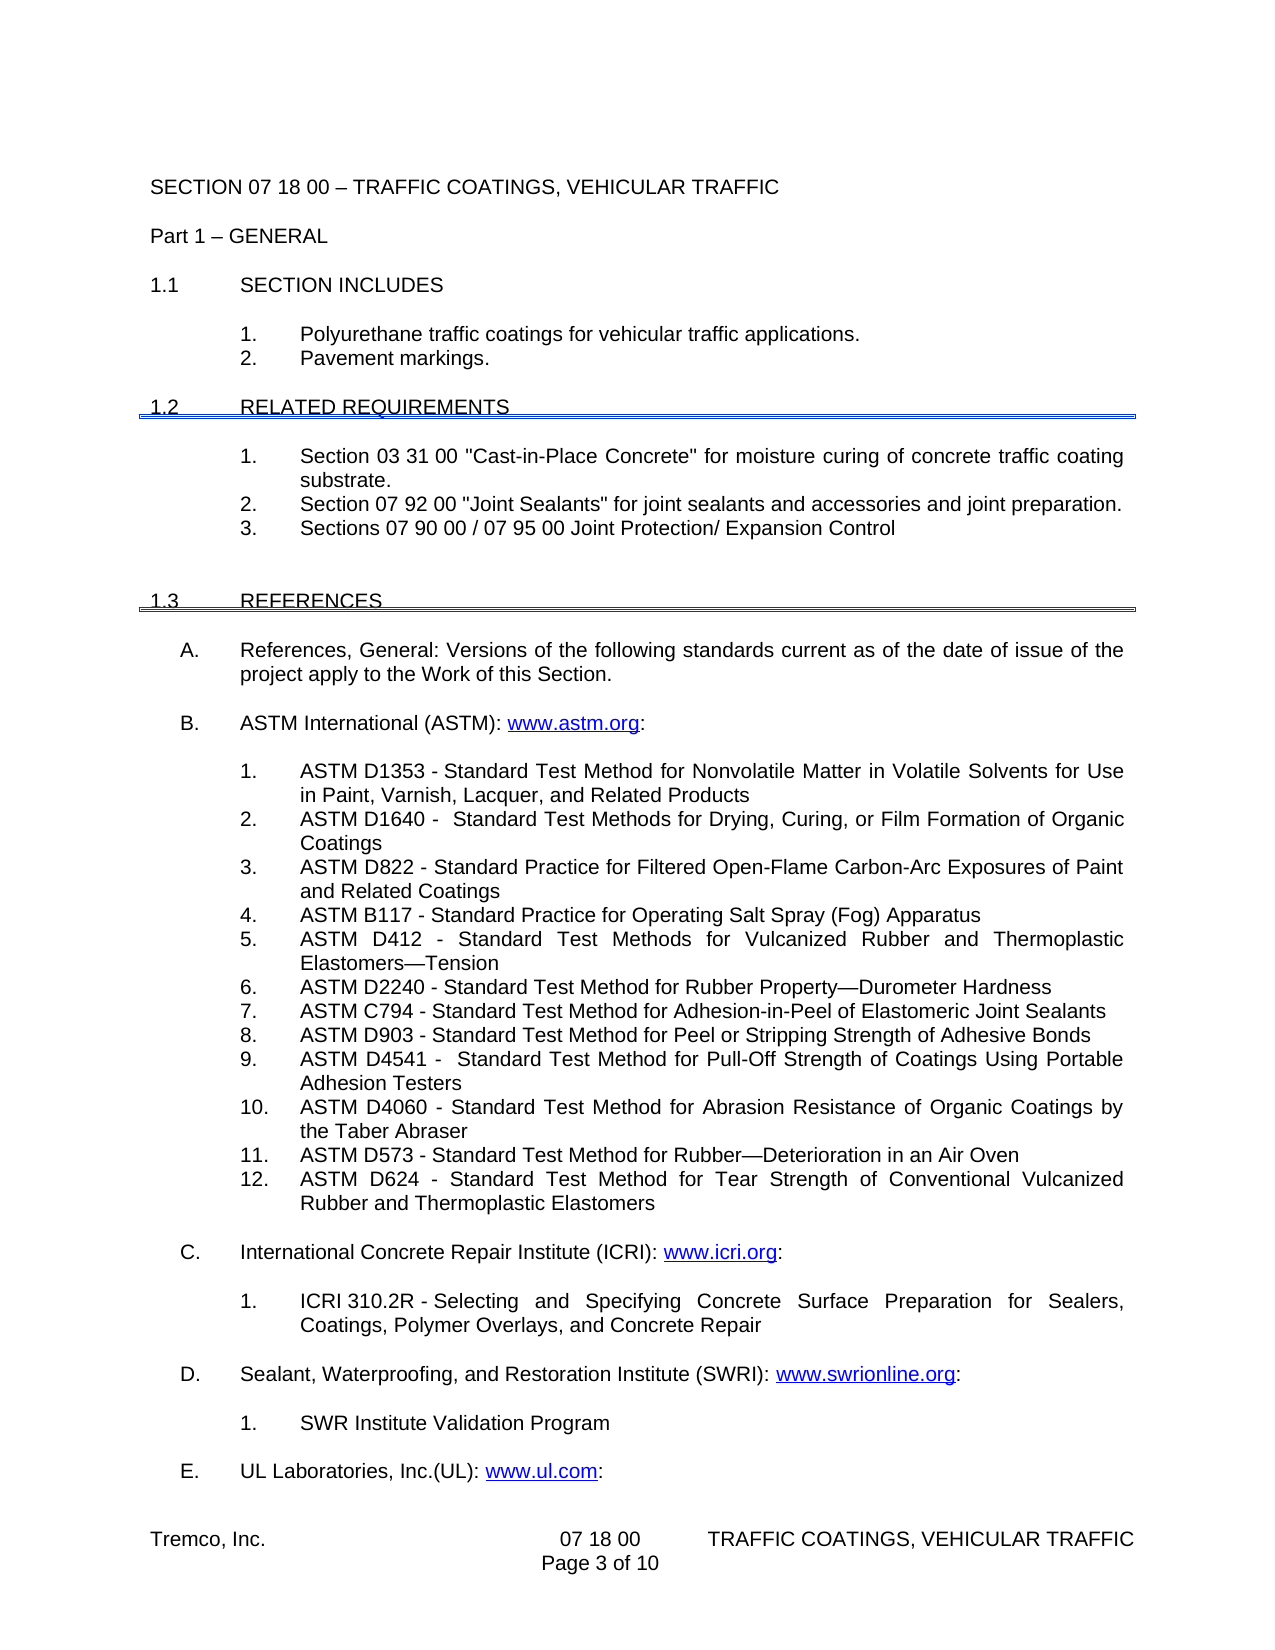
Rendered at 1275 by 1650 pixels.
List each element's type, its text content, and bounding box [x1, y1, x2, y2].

text ASTM D1640 - Standard Test Methods for Drying, Curing, or Film Formation of Organic Coatings [240, 807, 1125, 855]
text ASTM B117 - Standard Practice for Operating Salt Spray (Fog) Apparatus [240, 903, 1125, 927]
text ASTM International (ASTM): www.astm.org: [180, 710, 1125, 734]
text Sealant, Waterproofing, and Restoration Institute (SWRI): www.swrionline.org: [180, 1361, 1125, 1385]
text Sections 07 90 00 / 07 95 00 Joint Protection/ Expansion Control [240, 516, 1125, 539]
text Section 07 92 00 "Joint Sealants" for joint sealants and accessories and joint preparation. [240, 492, 1125, 516]
text ASTM D4060 - Standard Test Method for Abrasion Resistance of Organic Coatings by the Taber Abraser [240, 1095, 1125, 1143]
text REFERENCES [150, 588, 1125, 607]
text Pavement markings. [240, 346, 1125, 370]
text SWR Institute Validation Program [240, 1410, 1125, 1434]
text ASTM D624 - Standard Test Method for Tear Strength of Conventional Vulcanized Rubber and Thermoplastic Elastomers [240, 1167, 1125, 1214]
text ASTM C794 - Standard Test Method for Adhesion-in-Peel of Elastomeric Joint Sealants [240, 999, 1125, 1023]
text RELATED REQUIREMENTS [150, 395, 1125, 414]
text ASTM D1353 - Standard Test Method for Nonvolatile Matter in Volatile Solvents for Use in Paint, Varnish, Lacquer, and Related Products [240, 759, 1125, 807]
text ASTM D4541 - Standard Test Method for Pull-Off Strength of Coatings Using Portable Adhesion Testers [240, 1047, 1125, 1095]
text Polyurethane traffic coatings for vehicular traffic applications. [240, 322, 1125, 346]
text SECTION 07 18 00 – TRAFFIC COATINGS, VEHICULAR TRAFFIC [150, 175, 1125, 199]
text ICRI 310.2R - Selecting and Specifying Concrete Surface Preparation for Sealers, Coatings, Polymer Overlays, and Concrete Repair [240, 1288, 1125, 1336]
text International Concrete Repair Institute (ICRI): www.icri.org: [180, 1239, 1125, 1263]
text ASTM D573 - Standard Test Method for Rubber—Deterioration in an Air Oven [240, 1143, 1125, 1167]
text ASTM D822 - Standard Practice for Filtered Open-Flame Carbon-Arc Exposures of Paint and Related Coatings [240, 855, 1125, 903]
text UL Laboratories, Inc.(UL): www.ul.com: [180, 1459, 1125, 1483]
text Part 1 – GENERAL [150, 224, 1125, 248]
text ASTM D903 - Standard Test Method for Peel or Stripping Strength of Adhesive Bonds [240, 1023, 1125, 1047]
text References, General: Versions of the following standards current as of the date of issue of the project apply to the Work of this Section. [180, 637, 1125, 685]
text ASTM D412 - Standard Test Methods for Vulcanized Rubber and Thermoplastic Elastomers—Tension [240, 927, 1125, 975]
text Section 03 31 00 "Cast-in-Place Concrete" for moisture curing of concrete traffic coating substrate. [240, 444, 1125, 492]
text ASTM D2240 - Standard Test Method for Rubber Property—Durometer Hardness [240, 975, 1125, 999]
text SECTION INCLUDES [150, 273, 1125, 297]
